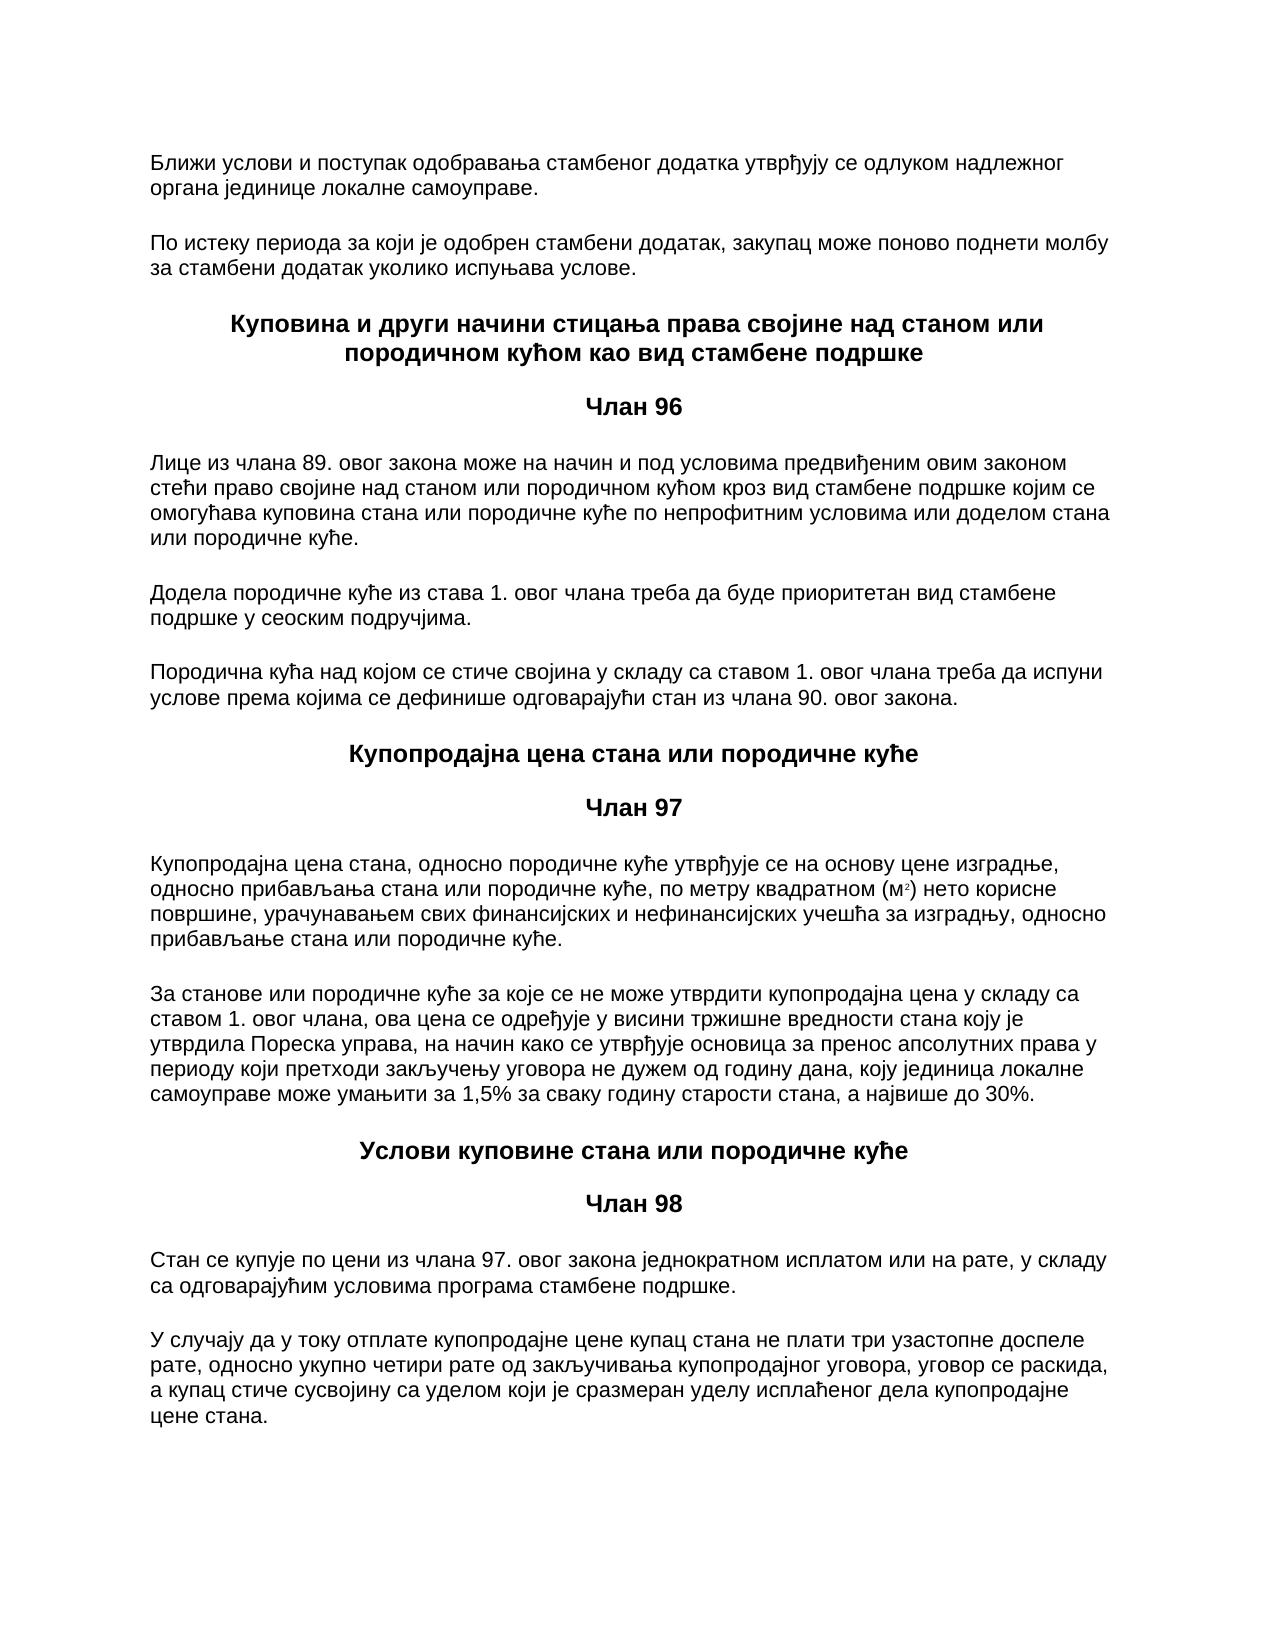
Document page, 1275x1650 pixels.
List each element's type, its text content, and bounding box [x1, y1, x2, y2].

text Члан 96 [150, 392, 1125, 420]
text Ближи услови и поступак одобравања стамбеног додатка утврђују се одлуком надлежног органа јединице локалне самоуправе. [150, 150, 1125, 200]
text Услови куповине стана или породичне куће [150, 1136, 1125, 1164]
text Купопродајна цена стана, односно породичне куће утврђује се на основу цене изградње, односно прибављања стана или породичне куће, по метру квадратном (м2) нето корисне површине, урачунавањем свих финансијских и нефинансијских учешћа за изградњу, односно прибављање стана или породичне куће. [150, 850, 1125, 951]
text У случају да у току отплате купопродајне цене купац стана не плати три узастопне доспеле рате, односно укупно четири рате од закључивања купопродајног уговора, уговор се раскида, а купац стиче сусвојину са уделом који је сразмеран уделу исплаћеног дела купопродајне цене стана. [150, 1327, 1125, 1428]
text Члан 97 [150, 792, 1125, 821]
text Купопродајна цена стана или породичне куће [150, 739, 1125, 767]
text За станове или породичне куће за које се не може утврдити купопродајна цена у складу са ставом 1. овог члана, ова цена се одређује у висини тржишне вредности стана коју је утврдила Пореска управа, на начин како се утврђује основица за пренос апсолутних права у периоду који претходи закључењу уговора не дужем од годину дана, коју јединица локалне самоуправе може умањити за 1,5% за сваку годину старости стана, а највише до 30%. [150, 980, 1125, 1106]
text Лице из члана 89. овог закона може на начин и под условима предвиђеним овим законом стећи право својине над станом или породичном кућом кроз вид стамбене подршке којим се омогућава куповина стана или породичне куће по непрофитним условима или доделом стана или породичне куће. [150, 449, 1125, 550]
text Додела породичне куће из става 1. овог члана треба да буде приоритетан вид стамбене подршке у сеоским подручјима. [150, 579, 1125, 630]
text Породична кућа над којом се стиче својина у складу са ставом 1. овог члана треба да испуни услове према којима се дефинише одговарајући стан из члана 90. овог закона. [150, 659, 1125, 709]
text Куповина и други начини стицања права својине над станом или породичном кућом као вид стамбене подршке [150, 309, 1125, 367]
text Члан 98 [150, 1189, 1125, 1218]
text Стан се купује по цени из члана 97. овог закона једнократном исплатом или на рате, у складу са одговарајућим условима програма стамбене подршке. [150, 1247, 1125, 1298]
text По истеку периода за који је одобрен стамбени додатак, закупац може поново поднети молбу за стамбени додатак уколико испуњава услове. [150, 229, 1125, 280]
